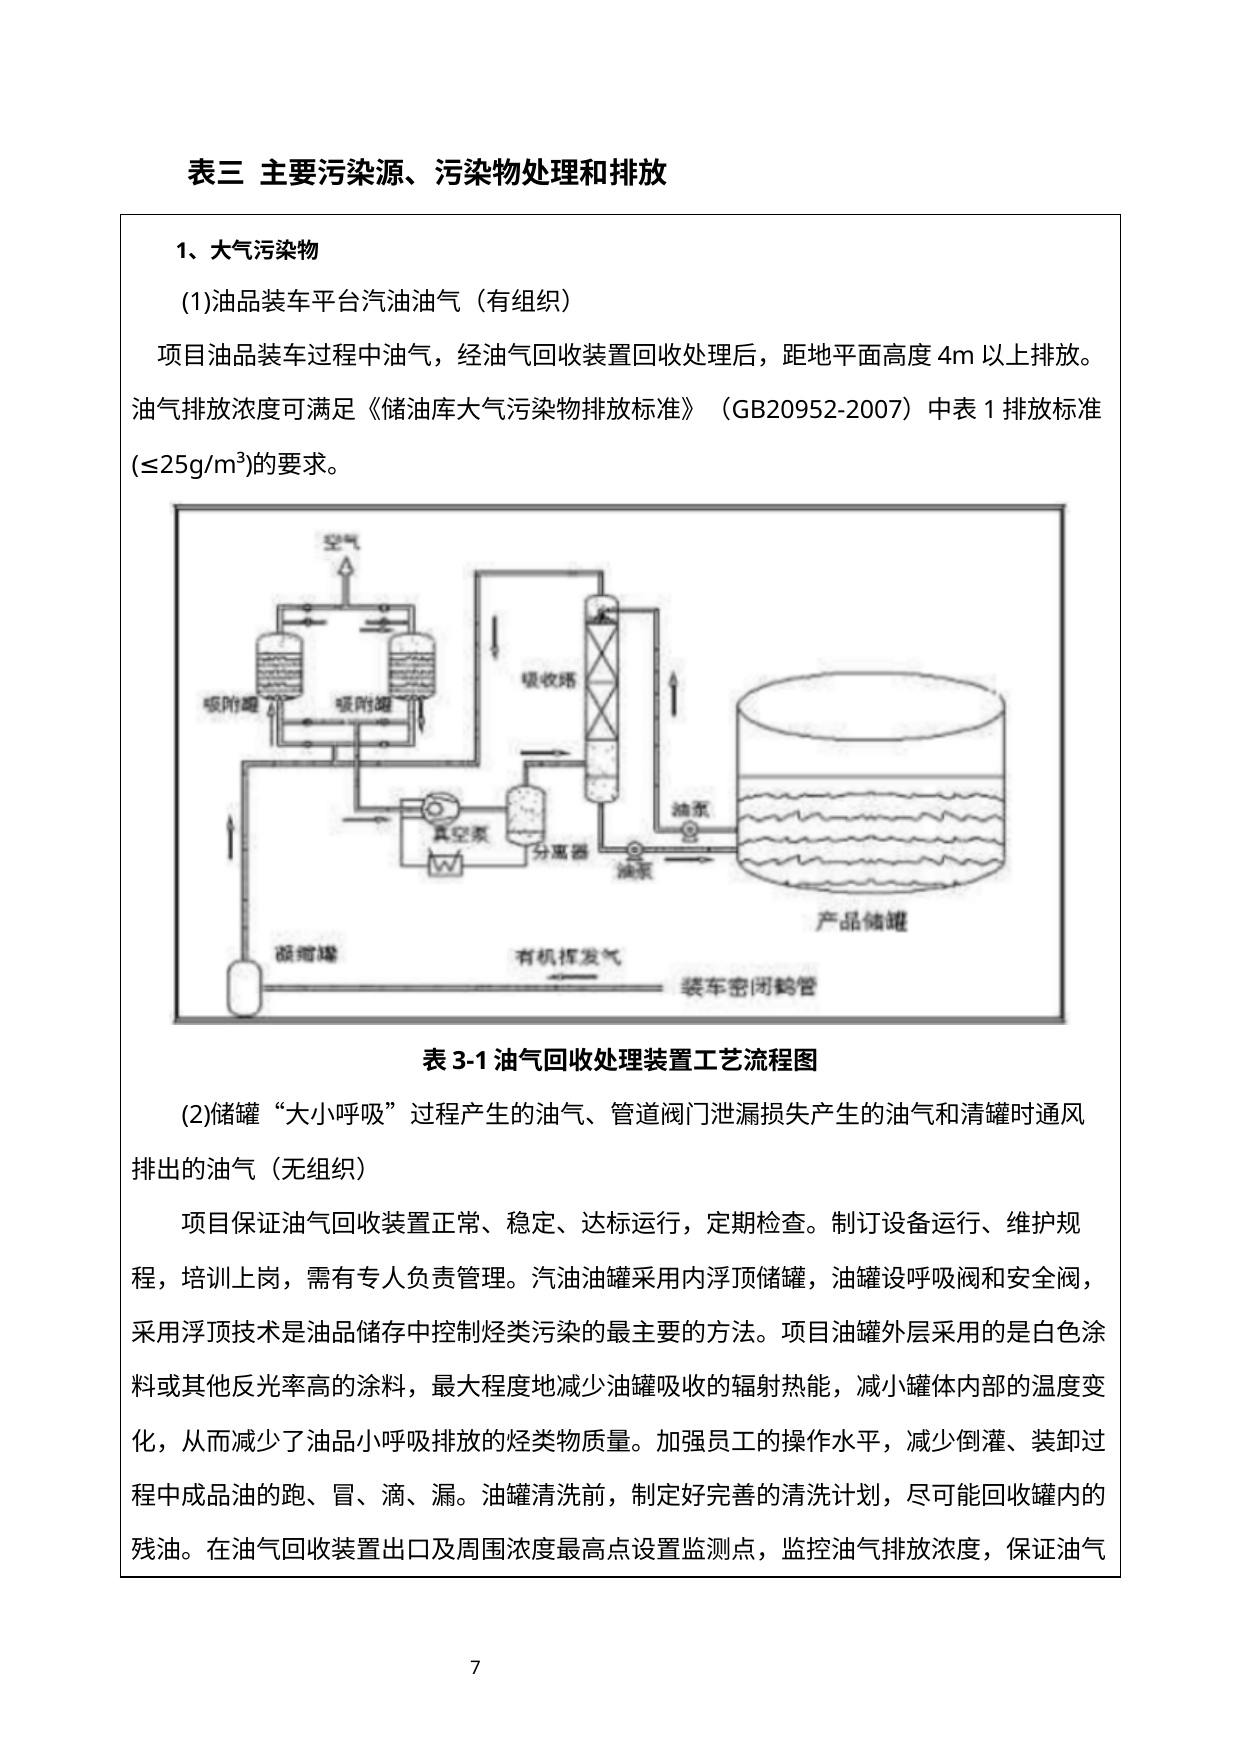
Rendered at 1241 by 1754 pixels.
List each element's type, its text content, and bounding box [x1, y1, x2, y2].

text 表三 主要污染源、污染物处理和排放 [187, 150, 1053, 192]
picture [169, 498, 1071, 1025]
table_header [121, 215, 1120, 1576]
